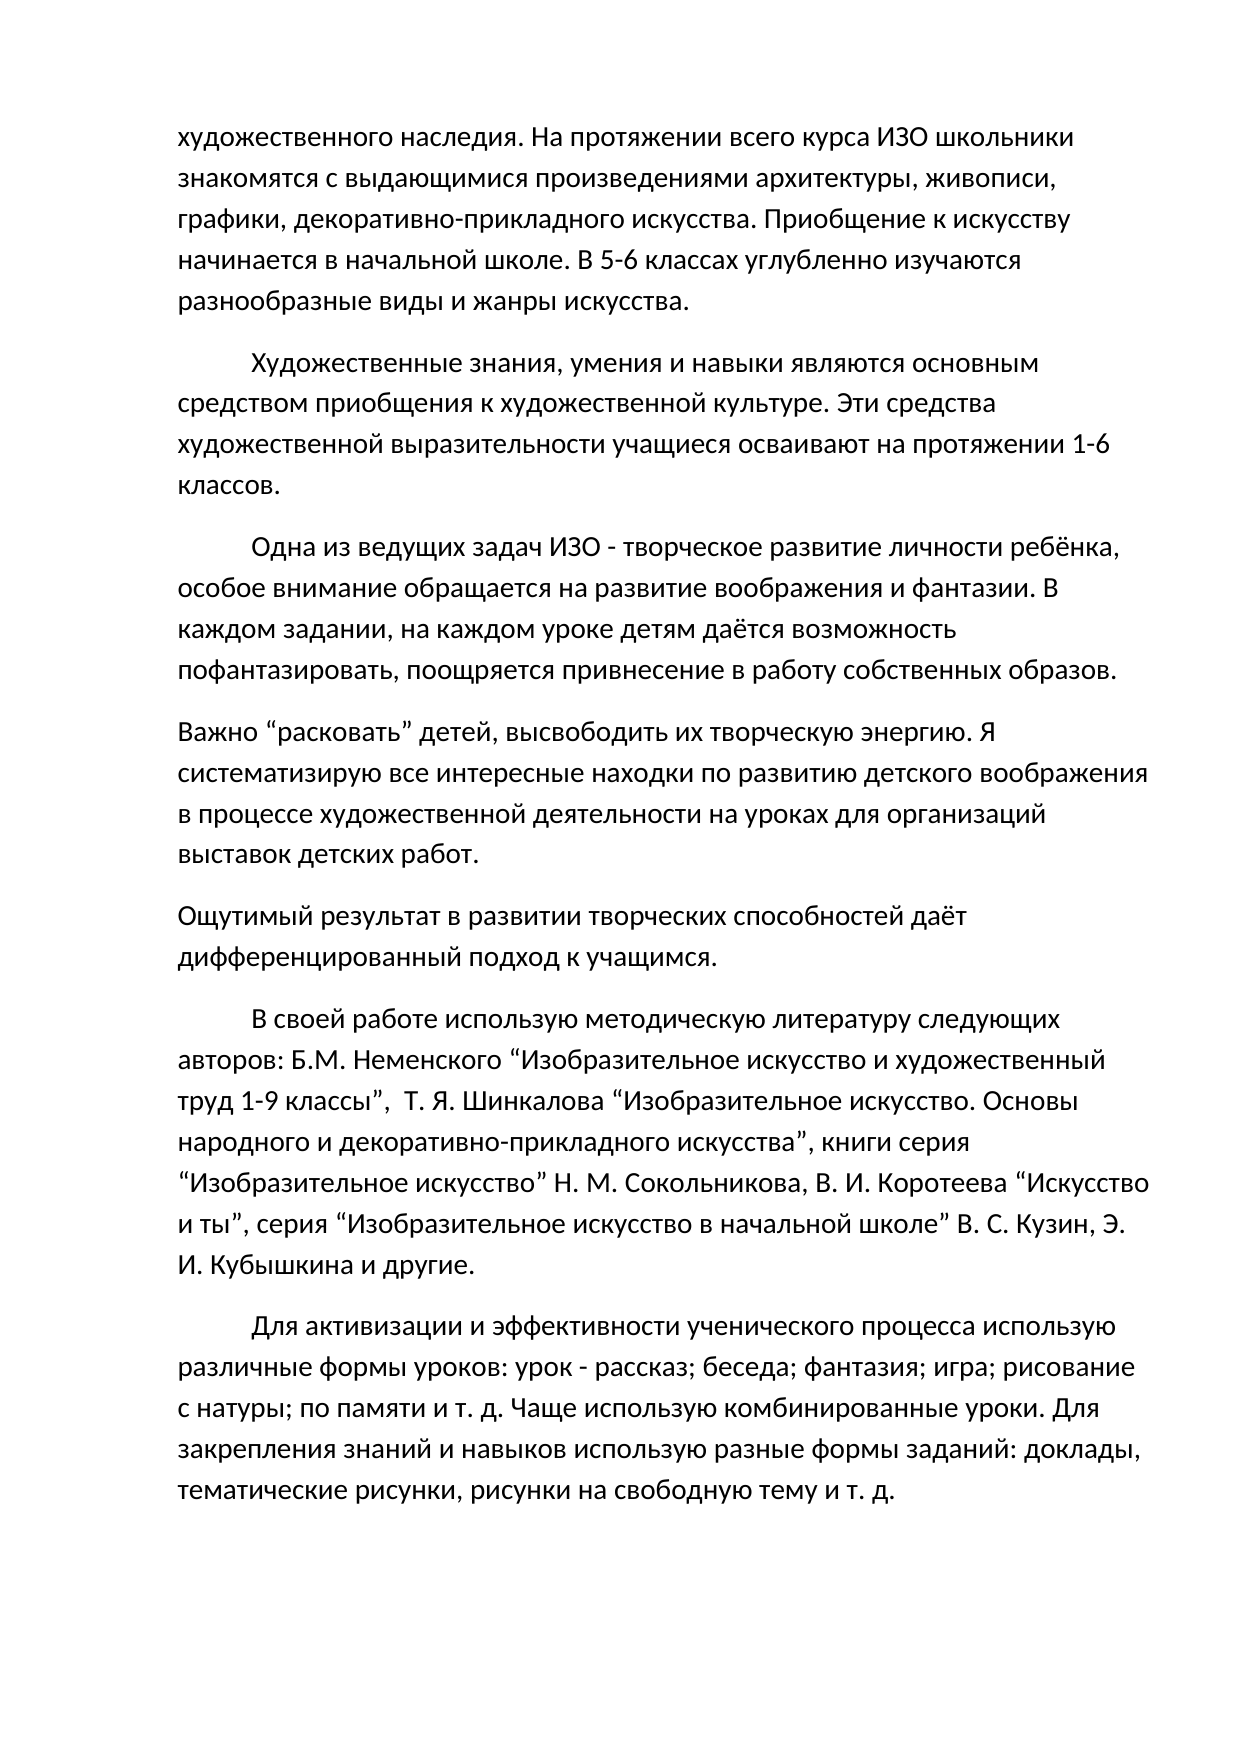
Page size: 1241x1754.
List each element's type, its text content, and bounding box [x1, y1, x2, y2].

text В своей работе использую методическую литературу следующих авторов: Б.М. Неменского “Изобразительное искусство и художественный труд 1-9 классы”, Т. Я. Шинкалова “Изобразительное искусство. Основы народного и декоративно-прикладного искусства”, книги серия “Изобразительное искусство” Н. М. Сокольникова, В. И. Коротеева “Искусство и ты”, серия “Изобразительное искусство в начальной школе” В. С. Кузин, Э. И. Кубышкина и другие. [177, 1000, 1152, 1281]
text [177, 118, 1152, 317]
text Для активизации и эффективности ученического процесса использую различные формы уроков: урок - рассказ; беседа; фантазия; игра; рисование с натуры; по памяти и т. д. Чаще использую комбинированные уроки. Для закрепления знаний и навыков использую разные формы заданий: доклады, тематические рисунки, рисунки на свободную тему и т. д. [177, 1307, 1152, 1507]
text Ощутимый результат в развитии творческих способностей даёт дифференцированный подход к учащимся. [177, 897, 1152, 974]
text Одна из ведущих задач ИЗО - творческое развитие личности ребёнка, особое внимание обращается на развитие воображения и фантазии. В каждом задании, на каждом уроке детям даётся возможность пофантазировать, поощряется привнесение в работу собственных образов. [177, 528, 1152, 687]
text Важно “расковать” детей, высвободить их творческую энергию. Я систематизирую все интересные находки по развитию детского воображения в процессе художественной деятельности на уроках для организаций выставок детских работ. [177, 713, 1152, 871]
text Художественные знания, умения и навыки являются основным средством приобщения к художественной культуре. Эти средства художественной выразительности учащиеся осваивают на протяжении 1-6 классов. [177, 344, 1152, 502]
